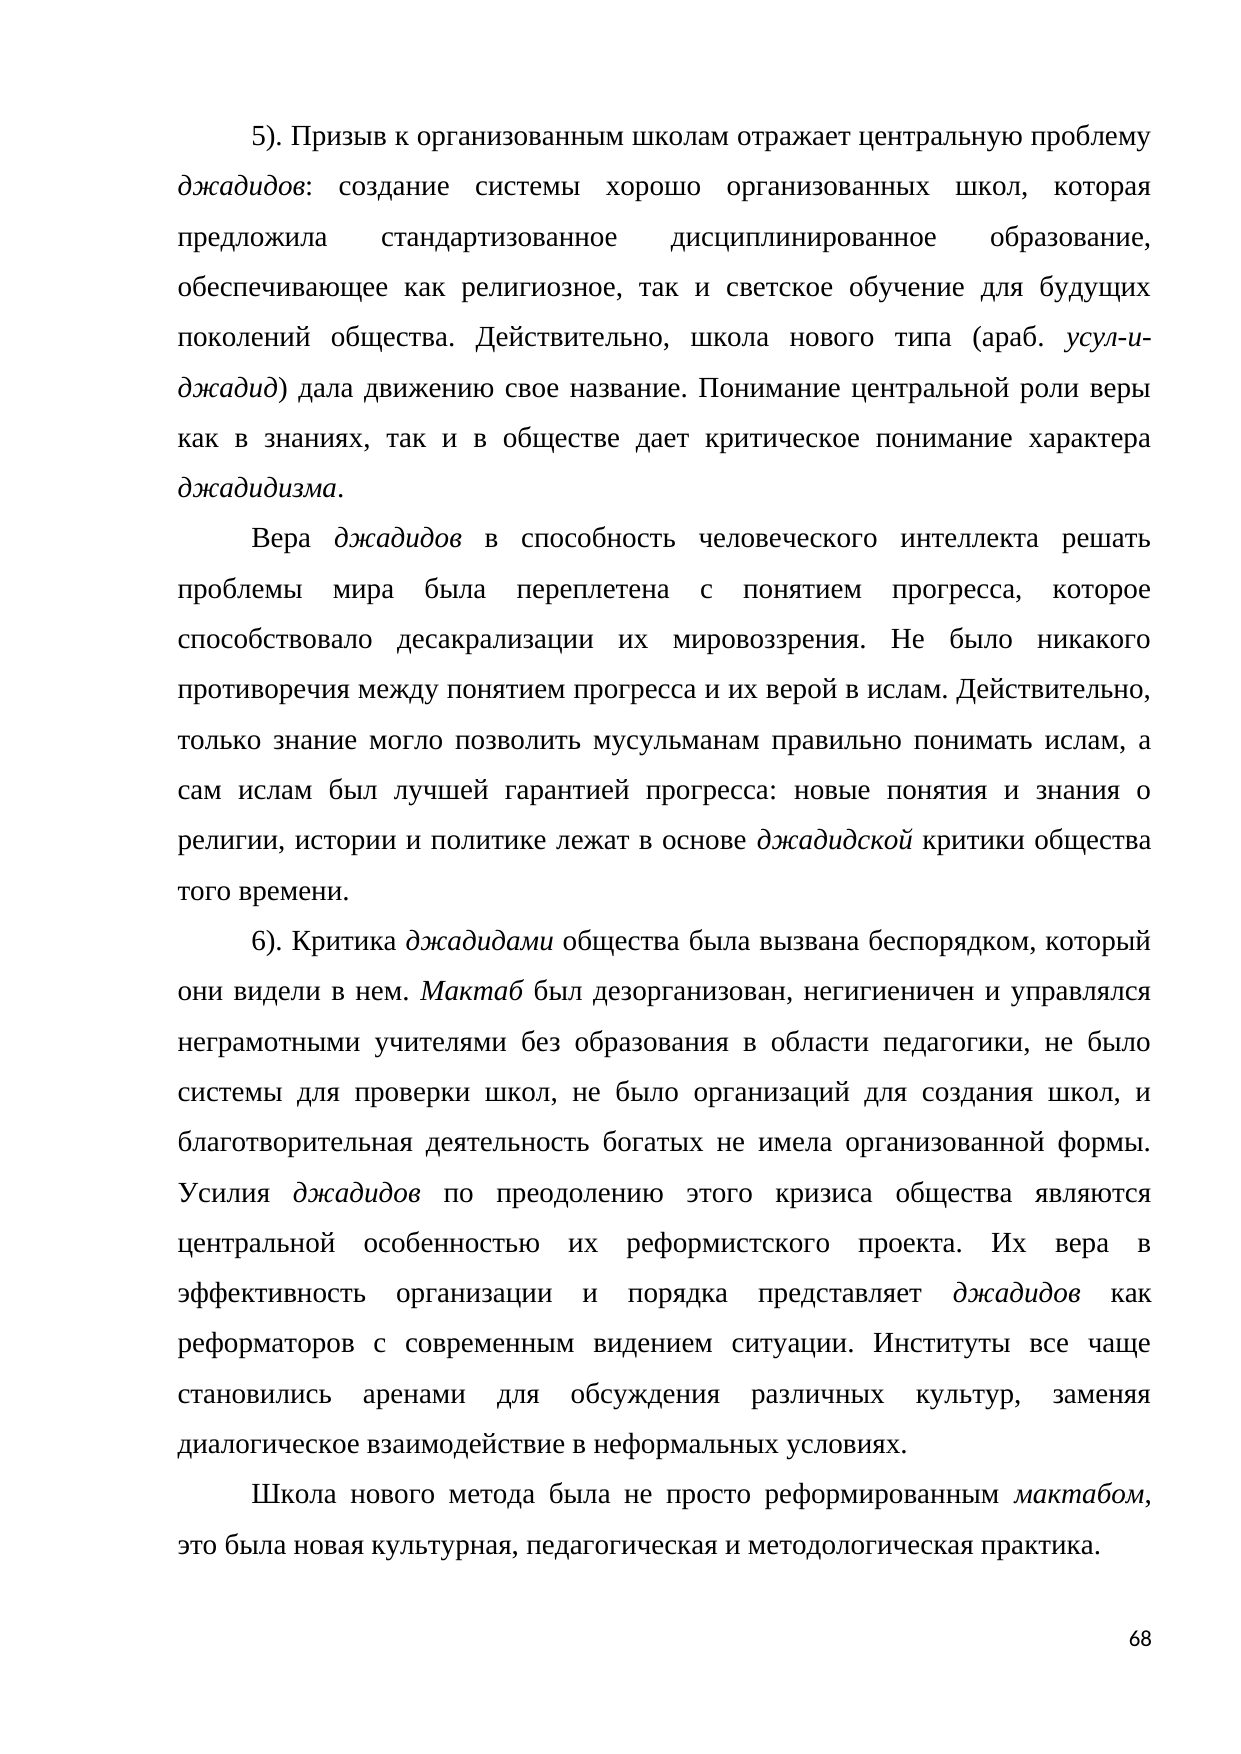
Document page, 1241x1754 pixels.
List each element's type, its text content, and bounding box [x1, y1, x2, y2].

text Школа нового метода была не просто реформированным мактабом, это была новая культурная, педагогическая и методологическая практика. [177, 1477, 1152, 1560]
text Вера джадидов в способность человеческого интеллекта решать проблемы мира была переплетена с понятием прогресса, которое способствовало десакрализации их мировоззрения. Не было никакого противоречия между понятием прогресса и их верой в ислам. Действительно, только знание могло позволить мусульманам правильно понимать ислам, а сам ислам был лучшей гарантией прогресса: новые понятия и знания о религии, истории и политике лежат в основе джадидской критики общества того времени. [177, 521, 1152, 906]
text 6). Критика джадидами общества была вызвана беспорядком, который они видели в нем. Мактаб был дезорганизован, негигиеничен и управлялся неграмотными учителями без образования в области педагогики, не было системы для проверки школ, не было организаций для создания школ, и благотворительная деятельность богатых не имела организованной формы. Усилия джадидов по преодолению этого кризиса общества являются центральной особенностью их реформистского проекта. Их вера в эффективность организации и порядка представляет джадидов как реформаторов с современным видением ситуации. Институты все чаще становились аренами для обсуждения различных культур, заменяя диалогическое взаимодействие в неформальных условиях. [177, 923, 1152, 1460]
text 5). Призыв к организованным школам отражает центральную проблему джадидов: создание системы хорошо организованных школ, которая предложила стандартизованное дисциплинированное образование, обеспечивающее как религиозное, так и светское обучение для будущих поколений общества. Действительно, школа нового типа (араб. усул-и-джадид) дала движению свое название. Понимание центральной роли веры как в знаниях, так и в обществе дает критическое понимание характера джадидизма. [177, 118, 1152, 504]
